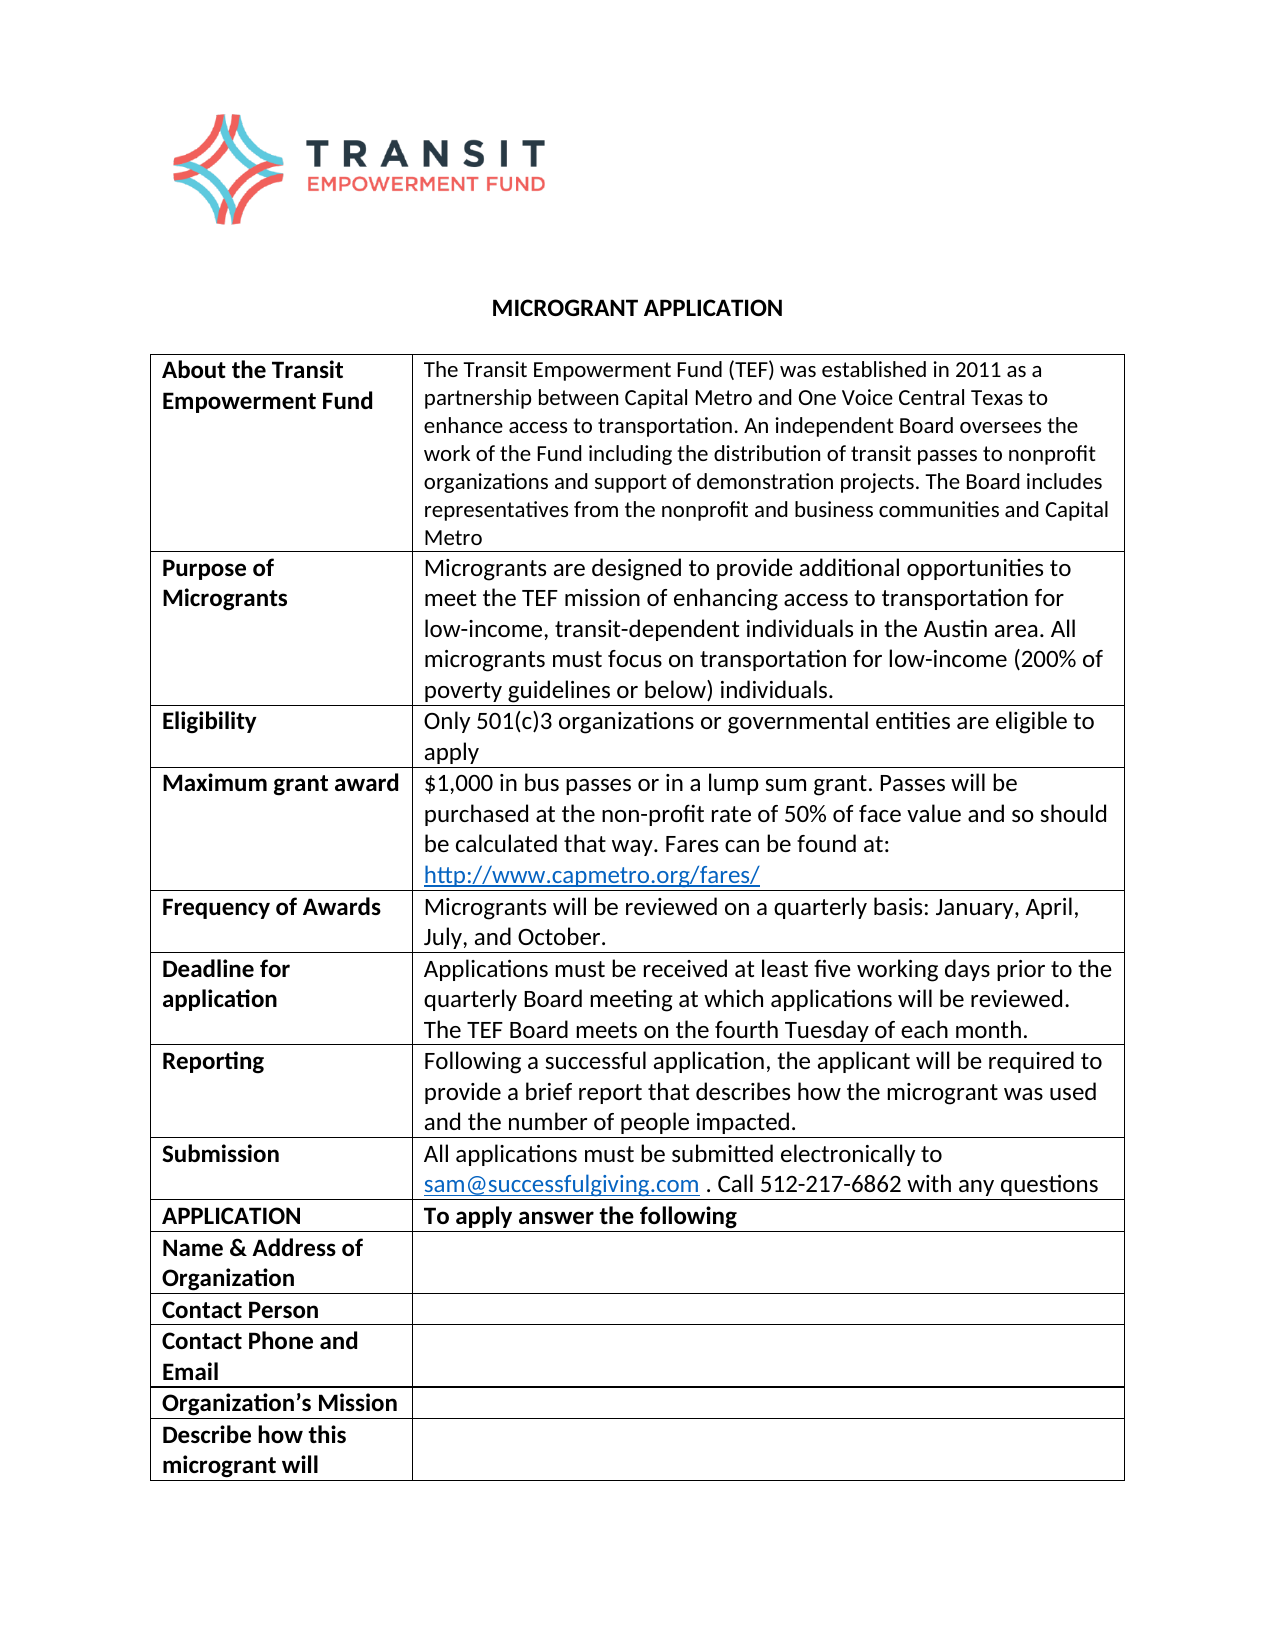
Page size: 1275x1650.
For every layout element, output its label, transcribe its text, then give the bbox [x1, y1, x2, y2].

table_cell Name & Address of Organization [151, 1232, 412, 1293]
table_cell Deadline for application [151, 953, 412, 1044]
table_cell Applications must be received at least five working days prior to the quarterly Board meeting at which applications will be reviewed. The TEF Board meets on the fourth Tuesday of each month. [413, 953, 1124, 1044]
table_cell Only 501(c)3 organizations or governmental entities are eligible to apply [413, 706, 1124, 767]
table_cell Contact Phone and Email [151, 1325, 412, 1386]
table_cell [413, 1419, 1124, 1480]
table_cell [413, 1388, 1124, 1418]
table_cell All applications must be submitted electronically to sam@successfulgiving.com . Call 512-217-6862 with any questions [413, 1138, 1124, 1199]
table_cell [151, 1419, 412, 1480]
table_cell [413, 1232, 1124, 1293]
table_cell [413, 1294, 1124, 1324]
table_cell $1,000 in bus passes or in a lump sum grant. Passes will be purchased at the non-profit rate of 50% of face value and so should be calculated that way. Fares can be found at: http://www.capmetro.org/fares/ [413, 768, 1124, 890]
table_cell Following a successful application, the applicant will be required to provide a brief report that describes how the microgrant was used and the number of people impacted. [413, 1045, 1124, 1137]
table_cell Organization’s Mission [151, 1388, 412, 1418]
table_cell [413, 1325, 1124, 1386]
table_cell Frequency of Awards [151, 891, 412, 952]
text MICROGRANT APPLICATION [150, 293, 1125, 323]
table_cell Submission [151, 1138, 412, 1199]
table_cell Microgrants will be reviewed on a quarterly basis: January, April, July, and October. [413, 891, 1124, 952]
table_cell Eligibility [151, 706, 412, 767]
table_cell Maximum grant award [151, 768, 412, 890]
table_cell Contact Person [151, 1294, 412, 1324]
table_header The Transit Empowerment Fund (TEF) was established in 2011 as a partnership between Capital Metro and One Voice Central Texas to enhance access to transportation. An independent Board oversees the work of the Fund including the distribution of transit passes to nonprofit organizations and support of demonstration projects. The Board includes representatives from the nonprofit and business communities and Capital Metro [413, 355, 1124, 551]
table_cell Reporting [151, 1045, 412, 1137]
table_cell Microgrants are designed to provide additional opportunities to meet the TEF mission of enhancing access to transportation for low-income, transit-dependent individuals in the Austin area. All microgrants must focus on transportation for low-income (200% of poverty guidelines or below) individuals. [413, 552, 1124, 704]
table_cell To apply answer the following [413, 1200, 1124, 1231]
table_cell APPLICATION [151, 1200, 412, 1231]
picture [154, 87, 568, 252]
table_header About the Transit Empowerment Fund [151, 355, 412, 551]
table_cell Purpose of Microgrants [151, 552, 412, 704]
